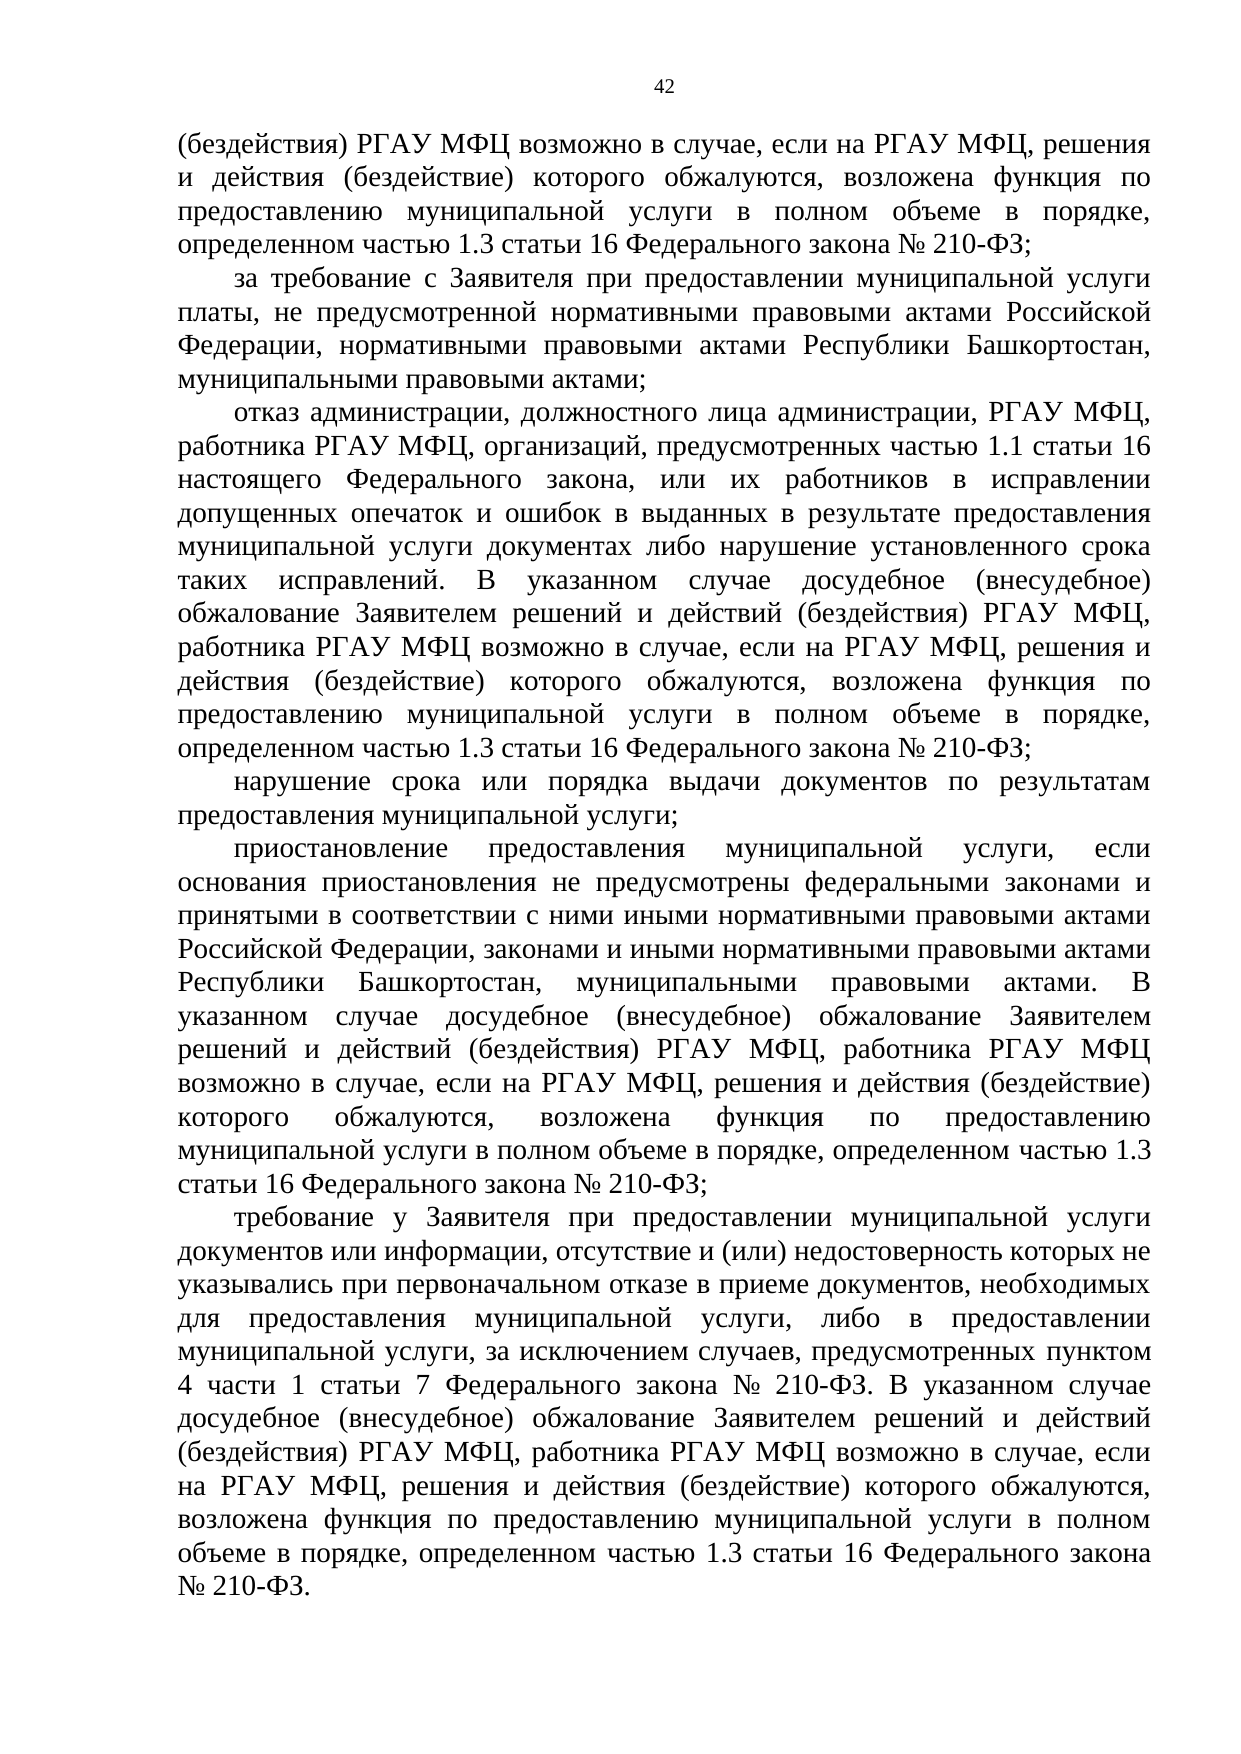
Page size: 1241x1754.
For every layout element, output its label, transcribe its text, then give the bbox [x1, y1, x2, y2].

text приостановление предоставления муниципальной услуги, если основания приостановления не предусмотрены федеральными законами и принятыми в соответствии с ними иными нормативными правовыми актами Российской Федерации, законами и иными нормативными правовыми актами Республики Башкортостан, муниципальными правовыми актами. В указанном случае досудебное (внесудебное) обжалование Заявителем решений и действий (бездействия) РГАУ МФЦ, работника РГАУ МФЦ возможно в случае, если на РГАУ МФЦ, решения и действия (бездействие) которого обжалуются, возложена функция по предоставлению муниципальной услуги в полном объеме в порядке, определенном частью 1.3 статьи 16 Федерального закона № 210-ФЗ; [177, 830, 1152, 1199]
text отказ администрации, должностного лица администрации, РГАУ МФЦ, работника РГАУ МФЦ, организаций, предусмотренных частью 1.1 статьи 16 настоящего Федерального закона, или их работников в исправлении допущенных опечаток и ошибок в выданных в результате предоставления муниципальной услуги документах либо нарушение установленного срока таких исправлений. В указанном случае досудебное (внесудебное) обжалование Заявителем решений и действий (бездействия) РГАУ МФЦ, работника РГАУ МФЦ возможно в случае, если на РГАУ МФЦ, решения и действия (бездействие) которого обжалуются, возложена функция по предоставлению муниципальной услуги в полном объеме в порядке, определенном частью 1.3 статьи 16 Федерального закона № 210-ФЗ; [177, 394, 1152, 763]
text требование у Заявителя при предоставлении муниципальной услуги документов или информации, отсутствие и (или) недостоверность которых не указывались при первоначальном отказе в приеме документов, необходимых для предоставления муниципальной услуги, либо в предоставлении муниципальной услуги, за исключением случаев, предусмотренных пунктом 4 части 1 статьи 7 Федерального закона № 210-ФЗ. В указанном случае досудебное (внесудебное) обжалование Заявителем решений и действий (бездействия) РГАУ МФЦ, работника РГАУ МФЦ возможно в случае, если на РГАУ МФЦ, решения и действия (бездействие) которого обжалуются, возложена функция по предоставлению муниципальной услуги в полном объеме в порядке, определенном частью 1.3 статьи 16 Федерального закона № 210-ФЗ. [177, 1199, 1152, 1602]
text нарушение срока или порядка выдачи документов по результатам предоставления муниципальной услуги; [177, 763, 1152, 830]
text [177, 126, 1152, 260]
text за требование с Заявителя при предоставлении муниципальной услуги платы, не предусмотренной нормативными правовыми актами Российской Федерации, нормативными правовыми актами Республики Башкортостан, муниципальными правовыми актами; [177, 260, 1152, 394]
